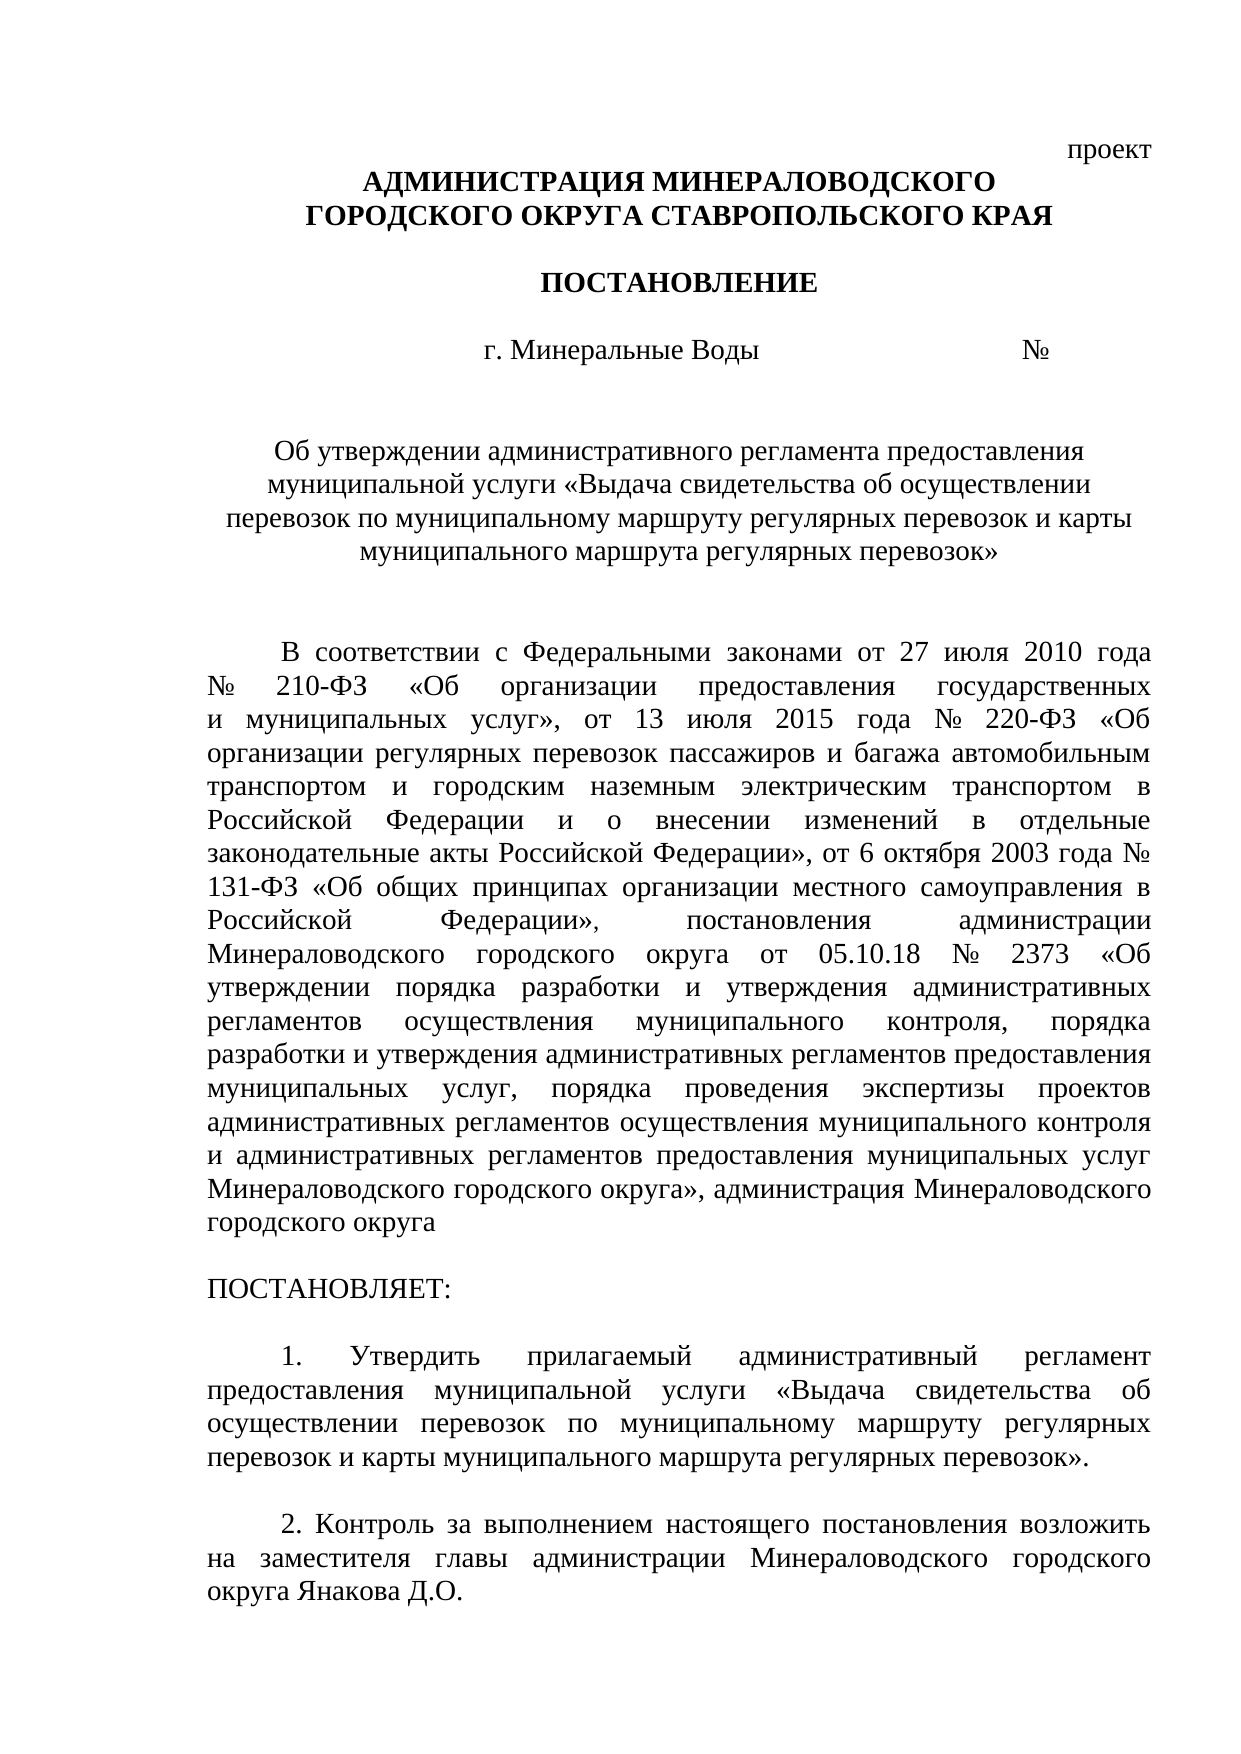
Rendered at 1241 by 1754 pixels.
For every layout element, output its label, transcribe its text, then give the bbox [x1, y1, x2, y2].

text 1. Утвердить прилагаемый административный регламент предоставления муниципальной услуги «Выдача свидетельства об осуществлении перевозок по муниципальному маршруту регулярных перевозок и карты муниципального маршрута регулярных перевозок». [207, 1338, 1152, 1473]
text В соответствии с Федеральными законами от 27 июля 2010 года № 210-ФЗ «Об организации предоставления государственных и муниципальных услуг», от 13 июля 2015 года № 220-ФЗ «Об организации регулярных перевозок пассажиров и багажа автомобильным транспортом и городским наземным электрическим транспортом в Российской Федерации и о внесении изменений в отдельные законодательные акты Российской Федерации», от 6 октября 2003 года № 131-ФЗ «Об общих принципах организации местного самоуправления в Российской Федерации», постановления администрации Минераловодского городского округа от 05.10.18 № 2373 «Об утверждении порядка разработки и утверждения административных регламентов осуществления муниципального контроля, порядка разработки и утверждения административных регламентов предоставления муниципальных услуг, порядка проведения экспертизы проектов административных регламентов осуществления муниципального контроля и административных регламентов предоставления муниципальных услуг Минераловодского городского округа», администрация Минераловодского городского округа [207, 634, 1152, 1238]
text Об утверждении административного регламента предоставления муниципальной услуги «Выдача свидетельства об осуществлении перевозок по муниципальному маршруту регулярных перевозок и карты муниципального маршрута регулярных перевозок» [207, 433, 1152, 567]
text АДМИНИСТРАЦИЯ МИНЕРАЛОВОДСКОГО [207, 164, 1152, 198]
text г. Минеральные Воды № [207, 332, 1152, 366]
text ПОСТАНОВЛЕНИЕ [207, 265, 1152, 299]
text ПОСТАНОВЛЯЕТ: [207, 1271, 1152, 1305]
text 2. Контроль за выполнением настоящего постановления возложить на заместителя главы администрации Минераловодского городского округа Янакова Д.О. [207, 1506, 1152, 1607]
text ГОРОДСКОГО ОКРУГА СТАВРОПОЛЬСКОГО КРАЯ [207, 198, 1152, 232]
text проект [207, 131, 1152, 164]
